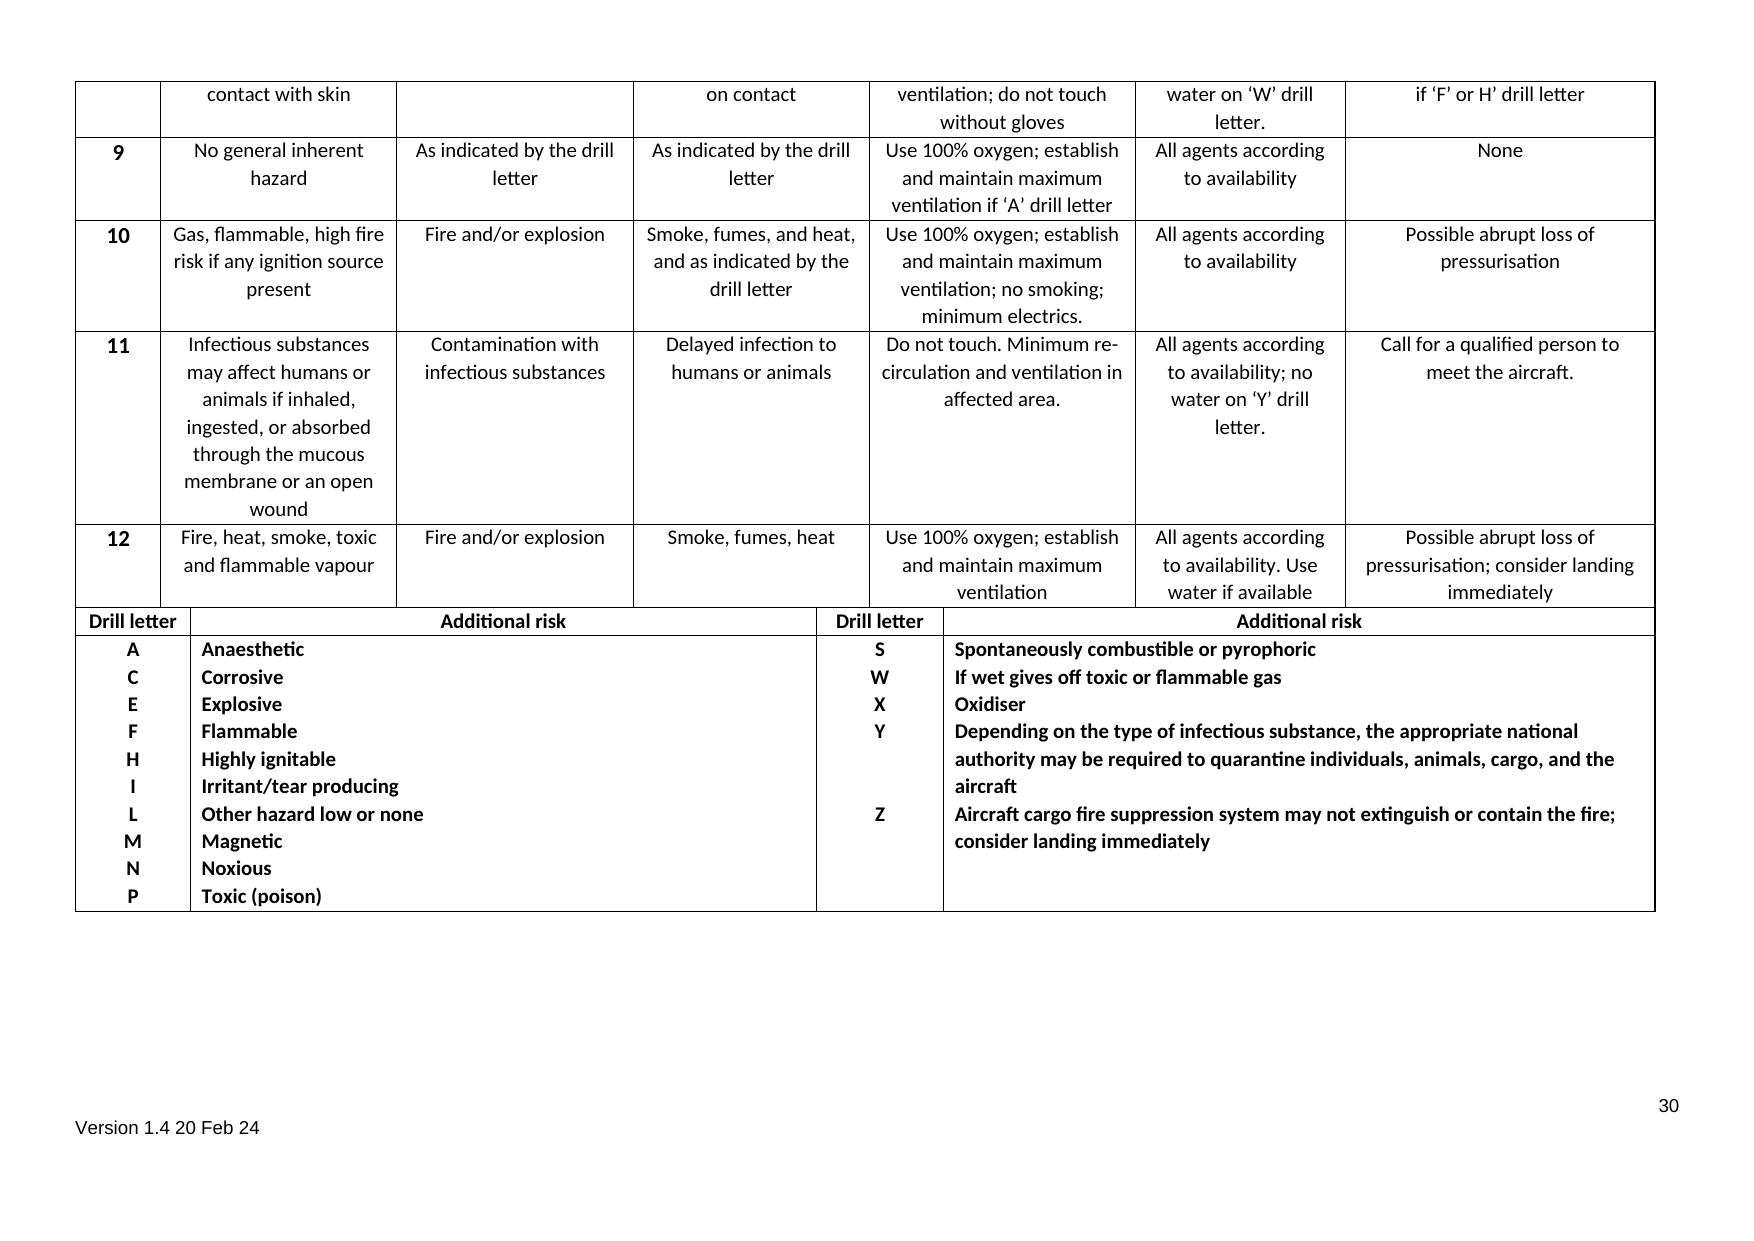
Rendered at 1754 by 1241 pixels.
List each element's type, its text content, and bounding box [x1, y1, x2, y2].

table_cell S W X Y Z [817, 636, 943, 911]
table_cell All agents according to availability; no water on ‘Y’ drill letter. [1136, 332, 1345, 523]
table_cell Contamination with infectious substances [397, 332, 633, 523]
table_cell Do not touch. Minimum re-circulation and ventilation in affected area. [870, 332, 1135, 523]
table_cell 12 [76, 525, 160, 607]
table_cell Spontaneously combustible or pyrophoric If wet gives off toxic or flammable gas Oxidiser Depending on the type of infectious substance, the appropriate national authority may be required to quarantine individuals, animals, cargo, and the aircraft Aircraft cargo fire suppression system may not extinguish or contain the fire; consider landing immediately [944, 636, 1654, 911]
table_cell Gas, flammable, high fire risk if any ignition source present [161, 221, 396, 331]
table_cell No general inherent hazard [161, 138, 396, 220]
table_cell Additional risk [191, 608, 816, 635]
table_cell Delayed infection to humans or animals [634, 332, 869, 523]
table_cell Use 100% oxygen; establish and maintain maximum ventilation [870, 525, 1135, 607]
table_cell All agents according to availability. Use water if available [1136, 525, 1345, 607]
table_cell Possible abrupt loss of pressurisation; consider landing immediately [1346, 525, 1654, 607]
table_cell 9 [76, 138, 160, 220]
table_cell Additional risk [944, 608, 1654, 635]
table_cell Possible abrupt loss of pressurisation [1346, 221, 1654, 331]
table_cell Use 100% oxygen; establish and maintain maximum ventilation; no smoking; minimum electrics. [870, 221, 1135, 331]
table_cell Infectious substances may affect humans or animals if inhaled, ingested, or absorbed through the mucous membrane or an open wound [161, 332, 396, 523]
table_cell None [1346, 138, 1654, 220]
table_cell Drill letter [76, 608, 190, 635]
table_cell A C E F H I L M N P [76, 636, 190, 911]
table_cell As indicated by the drill letter [397, 138, 633, 220]
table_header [161, 82, 396, 137]
table_cell 10 [76, 221, 160, 331]
table_cell Smoke, fumes, heat [634, 525, 869, 607]
table_cell All agents according to availability [1136, 221, 1345, 331]
table_cell Use 100% oxygen; establish and maintain maximum ventilation if ‘A’ drill letter [870, 138, 1135, 220]
table_header 8 [76, 82, 160, 137]
table_cell Fire and/or explosion [397, 221, 633, 331]
table_cell 11 [76, 332, 160, 523]
table_cell Smoke, fumes, and heat, and as indicated by the drill letter [634, 221, 869, 331]
table_cell All agents according to availability [1136, 138, 1345, 220]
table_cell As indicated by the drill letter [634, 138, 869, 220]
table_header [1346, 82, 1654, 137]
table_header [870, 82, 1135, 137]
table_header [397, 82, 633, 137]
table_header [634, 82, 869, 137]
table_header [1136, 82, 1345, 137]
table_cell Fire and/or explosion [397, 525, 633, 607]
table_cell Fire, heat, smoke, toxic and flammable vapour [161, 525, 396, 607]
table_cell Anaesthetic Corrosive Explosive Flammable Highly ignitable Irritant/tear producing Other hazard low or none Magnetic Noxious Toxic (poison) [191, 636, 816, 911]
table_cell Call for a qualified person to meet the aircraft. [1346, 332, 1654, 523]
table_cell Drill letter [817, 608, 943, 635]
